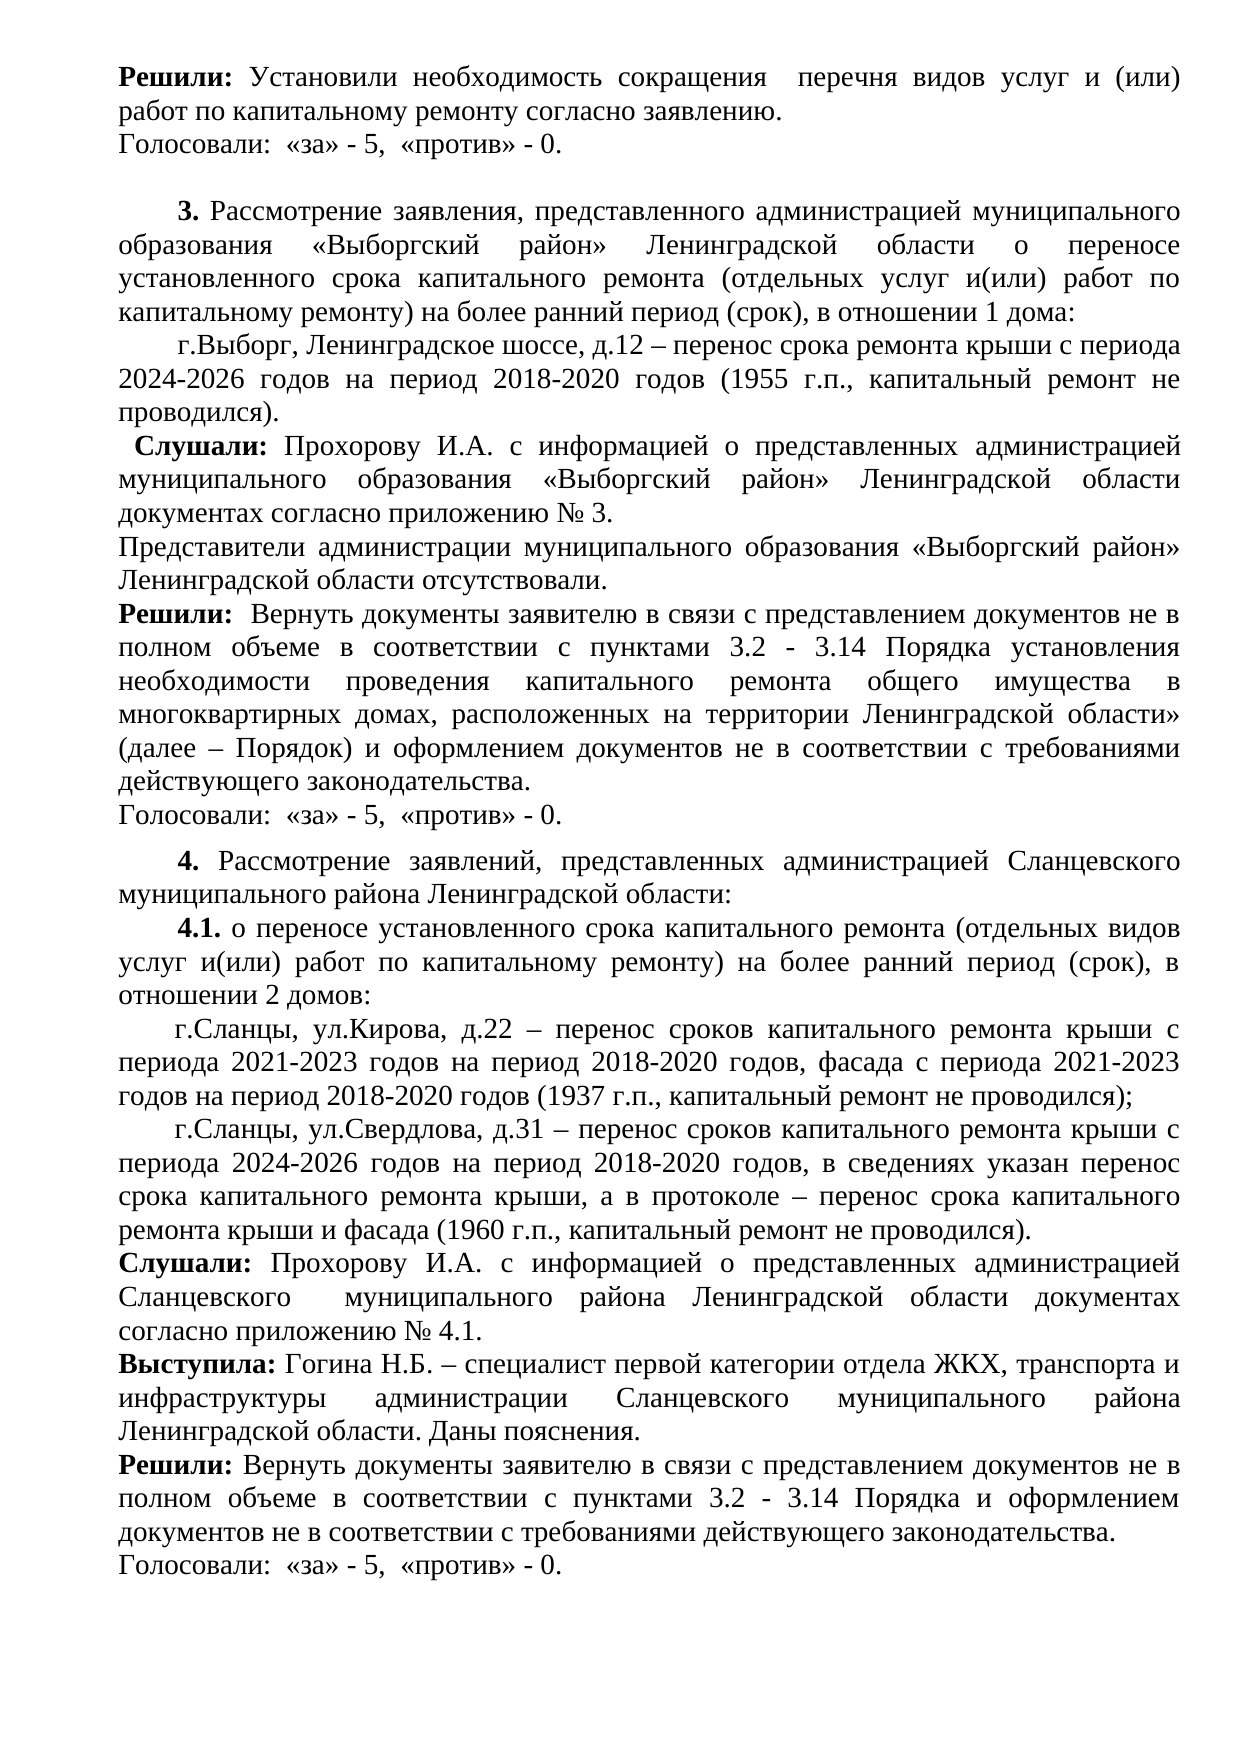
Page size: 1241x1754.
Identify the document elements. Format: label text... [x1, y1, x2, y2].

text г.Выборг, Ленинградское шоссе, д.12 – перенос срока ремонта крыши с периода 2024-2026 годов на период 2018-2020 годов (1955 г.п., капитальный ремонт не проводился). [118, 327, 1181, 428]
text 4.1. о переносе установленного срока капитального ремонта (отдельных видов услуг и(или) работ по капитальному ремонту) на более ранний период (срок), в отношении 2 домов: [118, 910, 1181, 1011]
text Голосовали: «за» - 5, «против» - 0. [118, 126, 1181, 160]
text Голосовали: «за» - 5, «против» - 0. [118, 1547, 1181, 1581]
text Голосовали: «за» - 5, «против» - 0. [118, 797, 1181, 831]
text Решили: Вернуть документы заявителю в связи с представлением документов не в полном объеме в соответствии с пунктами 3.2 - 3.14 Порядка и оформлением документов не в соответствии с требованиями действующего законодательства. [118, 1447, 1181, 1547]
text г.Сланцы, ул.Кирова, д.22 – перенос сроков капитального ремонта крыши с периода 2021-2023 годов на период 2018-2020 годов, фасада с периода 2021-2023 годов на период 2018-2020 годов (1937 г.п., капитальный ремонт не проводился); [118, 1011, 1181, 1111]
text 3. Рассмотрение заявления, представленного администрацией муниципального образования «Выборгский район» Ленинградской области о переносе установленного срока капитального ремонта (отдельных услуг и(или) работ по капитальному ремонту) на более ранний период (срок), в отношении 1 дома: [118, 193, 1181, 327]
text г.Сланцы, ул.Свердлова, д.31 – перенос сроков капитального ремонта крыши с периода 2024-2026 годов на период 2018-2020 годов, в сведениях указан перенос срока капитального ремонта крыши, а в протоколе – перенос срока капитального ремонта крыши и фасада (1960 г.п., капитальный ремонт не проводился). [118, 1111, 1181, 1246]
text Решили: Установили необходимость сокращения перечня видов услуг и (или) работ по капитальному ремонту согласно заявлению. [118, 59, 1181, 126]
text Представители администрации муниципального образования «Выборгский район» Ленинградской области отсутствовали. [118, 529, 1181, 596]
text Слушали: Прохорову И.А. с информацией о представленных администрацией муниципального образования «Выборгский район» Ленинградской области документах согласно приложению № 3. [118, 428, 1181, 529]
text Решили: Вернуть документы заявителю в связи с представлением документов не в полном объеме в соответствии с пунктами 3.2 - 3.14 Порядка установления необходимости проведения капитального ремонта общего имущества в многоквартирных домах, расположенных на территории Ленинградской области» (далее – Порядок) и оформлением документов не в соответствии с требованиями действующего законодательства. [118, 596, 1181, 797]
text 4. Рассмотрение заявлений, представленных администрацией Сланцевского муниципального района Ленинградской области: [118, 843, 1181, 910]
text Слушали: Прохорову И.А. с информацией о представленных администрацией Сланцевского муниципального района Ленинградской области документах согласно приложению № 4.1. [118, 1246, 1181, 1346]
